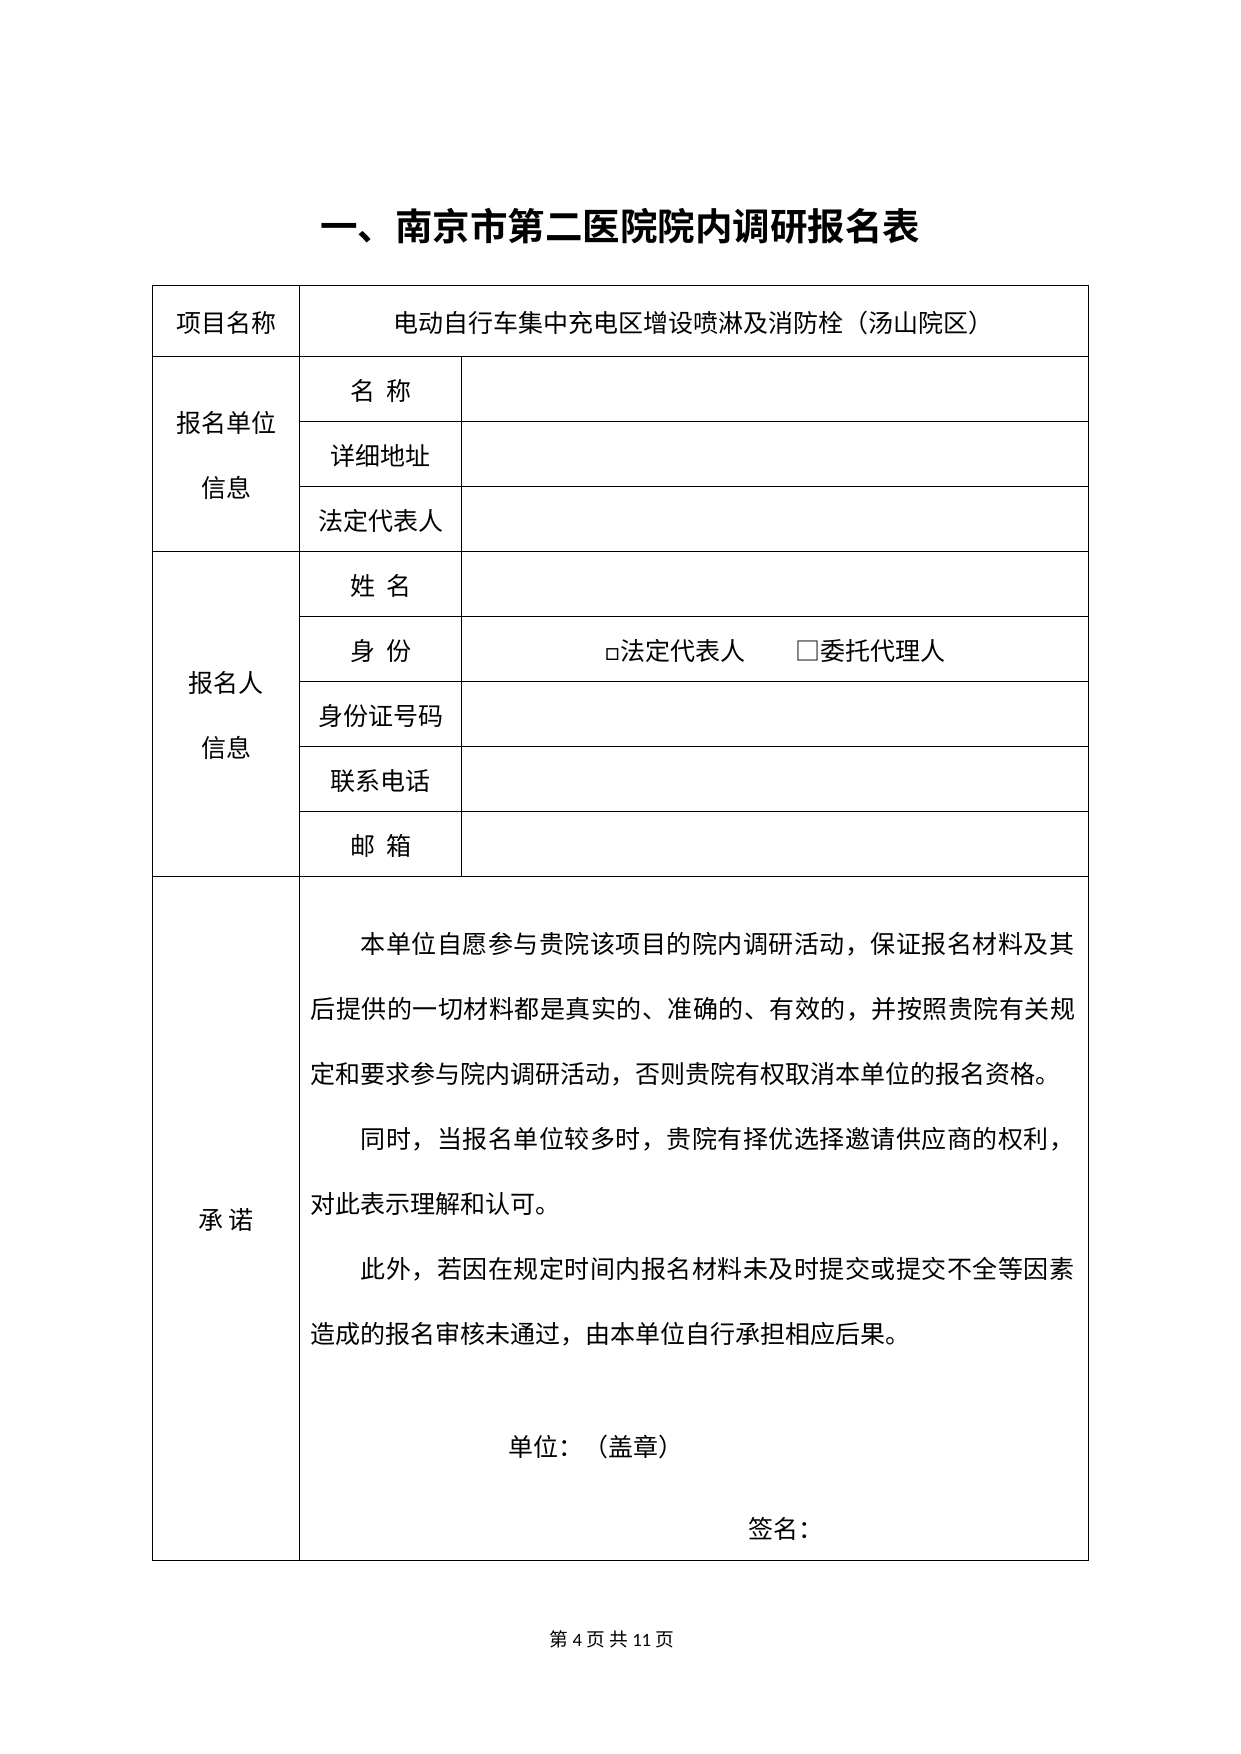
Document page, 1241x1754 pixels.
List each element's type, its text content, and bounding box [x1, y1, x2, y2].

table_cell □法定代表人 □委托代理人 [462, 617, 1088, 681]
table_cell [462, 682, 1088, 746]
table_cell [462, 487, 1088, 551]
subtitle 一、南京市第二医院院内调研报名表 [187, 191, 1053, 256]
table_cell 邮 箱 [300, 812, 461, 876]
table_cell 联系电话 [300, 747, 461, 811]
table_cell 承 诺 [153, 877, 299, 1560]
table_cell 详细地址 [300, 422, 461, 486]
table_cell [462, 812, 1088, 876]
table_header 项目名称 [153, 286, 299, 356]
table_cell 姓 名 [300, 552, 461, 616]
table_cell [462, 357, 1088, 421]
table_cell [462, 747, 1088, 811]
table_cell [462, 552, 1088, 616]
table_cell 名 称 [300, 357, 461, 421]
table_cell 报名人 信息 [153, 552, 299, 876]
table_cell 法定代表人 [300, 487, 461, 551]
table_cell 身 份 [300, 617, 461, 681]
table_cell 身份证号码 [300, 682, 461, 746]
table_cell 本单位自愿参与贵院该项目的院内调研活动，保证报名材料及其后提供的一切材料都是真实的、准确的、有效的，并按照贵院有关规定和要求参与院内调研活动，否则贵院有权取消本单位的报名资格。 同时，当报名单位较多时，贵院有择优选择邀请供应商的权利，对此表示理解和认可。 此外，若因在规定时间内报名材料未及时提交或提交不全等因素造成的报名审核未通过，由本单位自行承担相应后果。 单位：（盖章） 签名： [300, 877, 1088, 1560]
table_cell [462, 422, 1088, 486]
table_cell 报名单位 信息 [153, 357, 299, 551]
table_header 电动自行车集中充电区增设喷淋及消防栓（汤山院区） [300, 286, 1088, 356]
